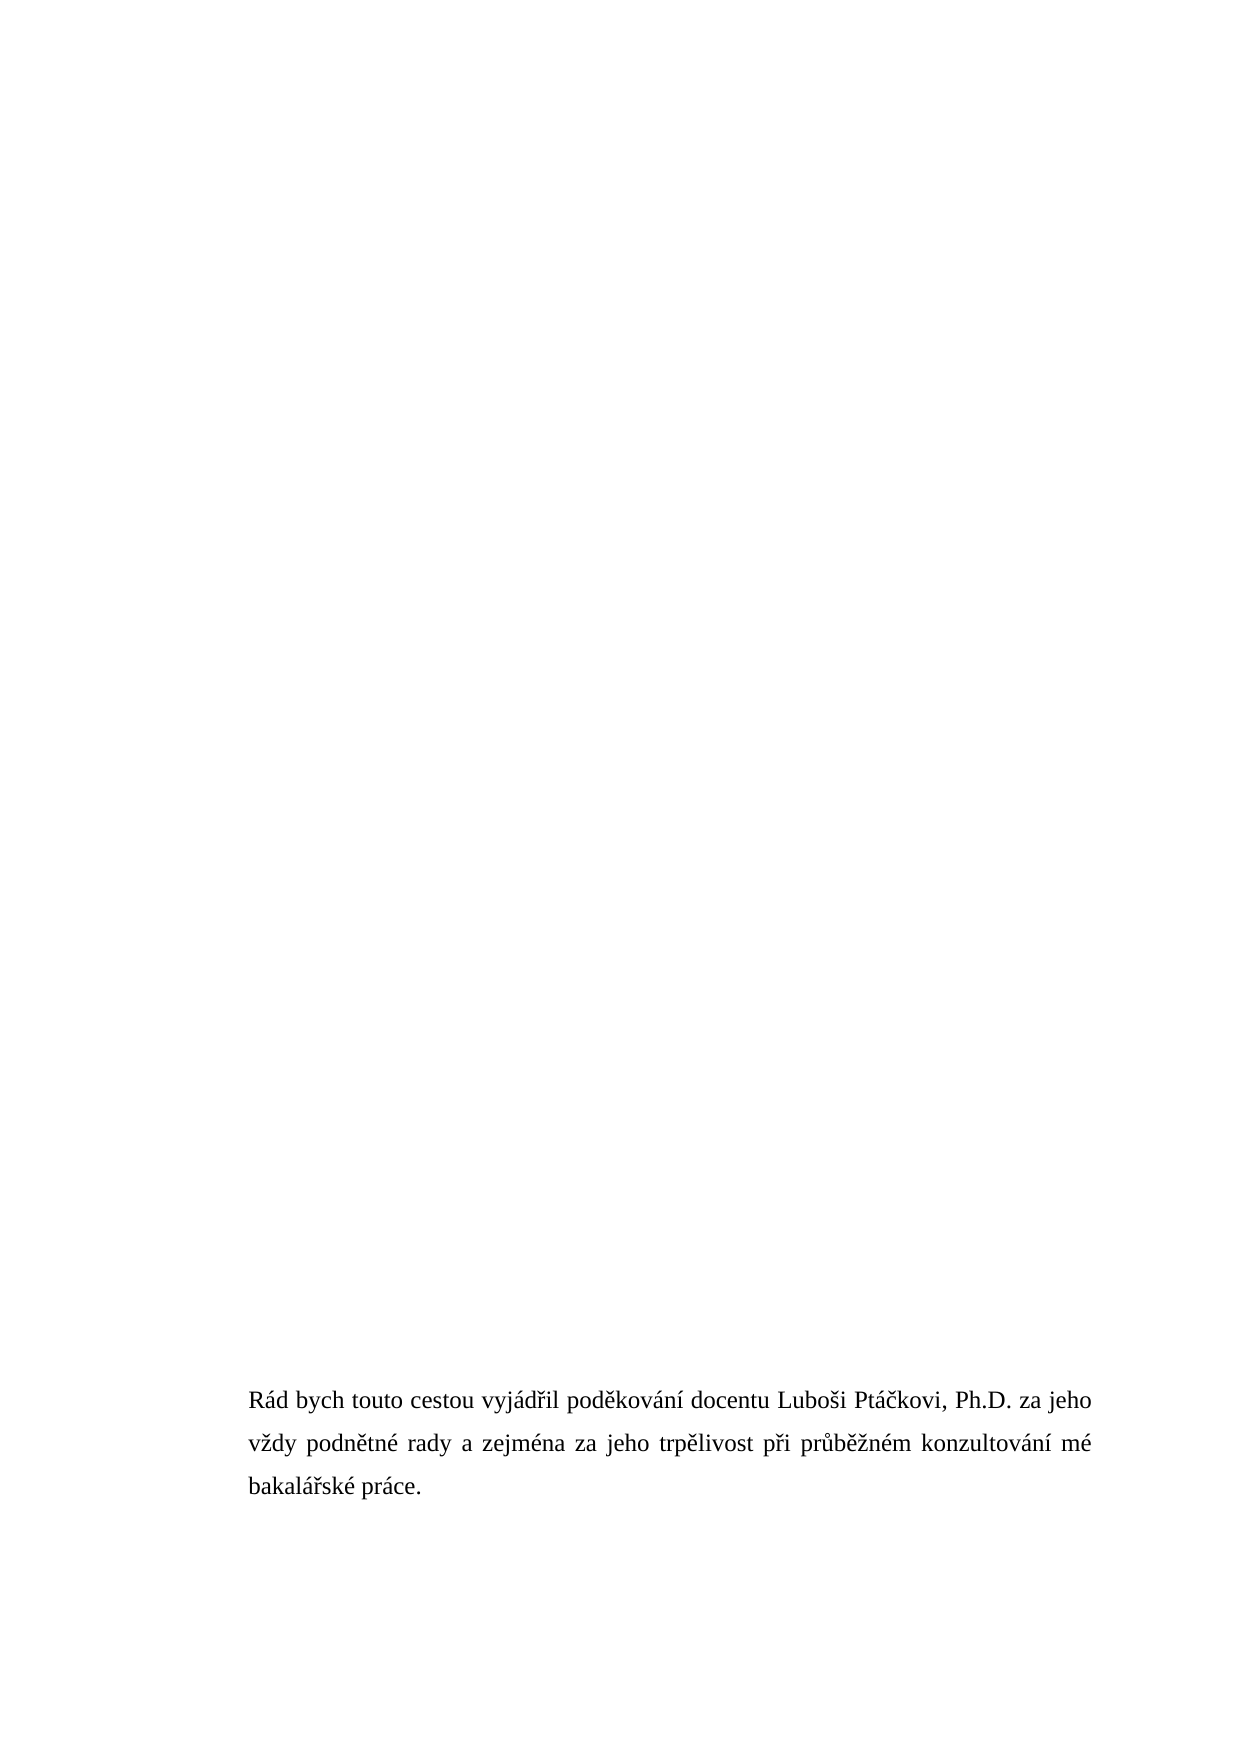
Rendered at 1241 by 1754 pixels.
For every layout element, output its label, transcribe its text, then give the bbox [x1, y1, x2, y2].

text Rád bych touto cestou vyjádřil poděkování docentu Luboši Ptáčkovi, Ph.D. za jeho vždy podnětné rady a zejména za jeho trpělivost při průběžném konzultování mé bakalářské práce. [248, 1385, 1092, 1500]
